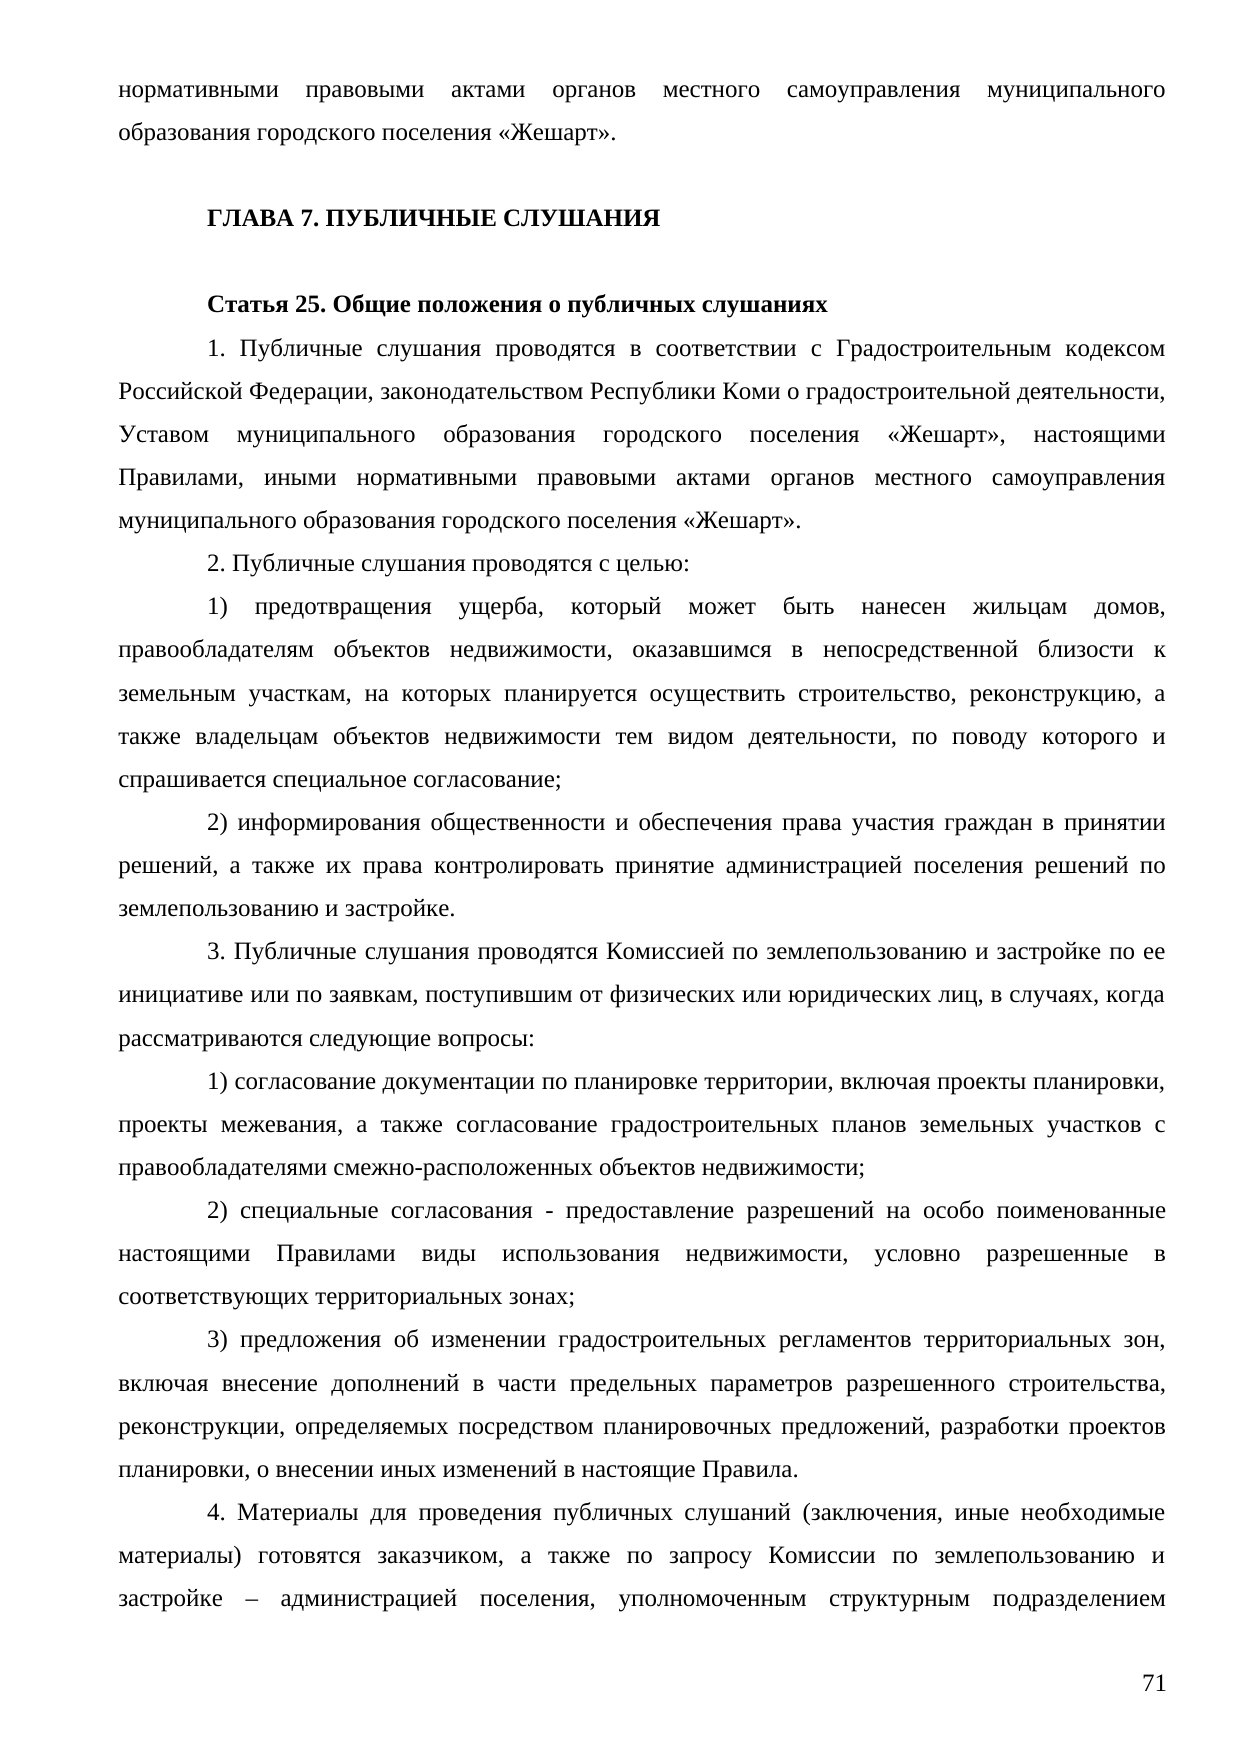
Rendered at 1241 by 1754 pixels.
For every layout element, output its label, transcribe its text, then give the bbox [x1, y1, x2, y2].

text 1. Публичные слушания проводятся в соответствии с Градостроительным кодексом Российской Федерации, законодательством Республики Коми о градостроительной деятельности, Уставом муниципального образования городского поселения «Жешарт», настоящими Правилами, иными нормативными правовыми актами органов местного самоуправления муниципального образования городского поселения «Жешарт». [118, 333, 1167, 534]
text 3. Публичные слушания проводятся Комиссией по землепользованию и застройке по ее инициативе или по заявкам, поступившим от физических или юридических лиц, в случаях, когда рассматриваются следующие вопросы: [118, 936, 1167, 1051]
text 2) информирования общественности и обеспечения права участия граждан в принятии решений, а также их права контролировать принятие администрацией поселения решений по землепользованию и застройке. [118, 807, 1167, 922]
text ГЛАВА 7. ПУБЛИЧНЫЕ СЛУШАНИЯ [118, 203, 1167, 232]
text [118, 74, 1167, 146]
text 3) предложения об изменении градостроительных регламентов территориальных зон, включая внесение дополнений в части предельных параметров разрешенного строительства, реконструкции, определяемых посредством планировочных предложений, разработки проектов планировки, о внесении иных изменений в настоящие Правила. [118, 1324, 1167, 1483]
text 1) предотвращения ущерба, который может быть нанесен жильцам домов, правообладателям объектов недвижимости, оказавшимся в непосредственной близости к земельным участкам, на которых планируется осуществить строительство, реконструкцию, а также владельцам объектов недвижимости тем видом деятельности, по поводу которого и спрашивается специальное согласование; [118, 591, 1167, 793]
text 1) согласование документации по планировке территории, включая проекты планировки, проекты межевания, а также согласование градостроительных планов земельных участков с правообладателями смежно-расположенных объектов недвижимости; [118, 1066, 1167, 1181]
text Статья 25. Общие положения о публичных слушаниях [118, 289, 1167, 318]
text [118, 1497, 1167, 1612]
text 2. Публичные слушания проводятся с целью: [118, 548, 1167, 577]
text 2) специальные согласования - предоставление разрешений на особо поименованные настоящими Правилами виды использования недвижимости, условно разрешенные в соответствующих территориальных зонах; [118, 1195, 1167, 1310]
